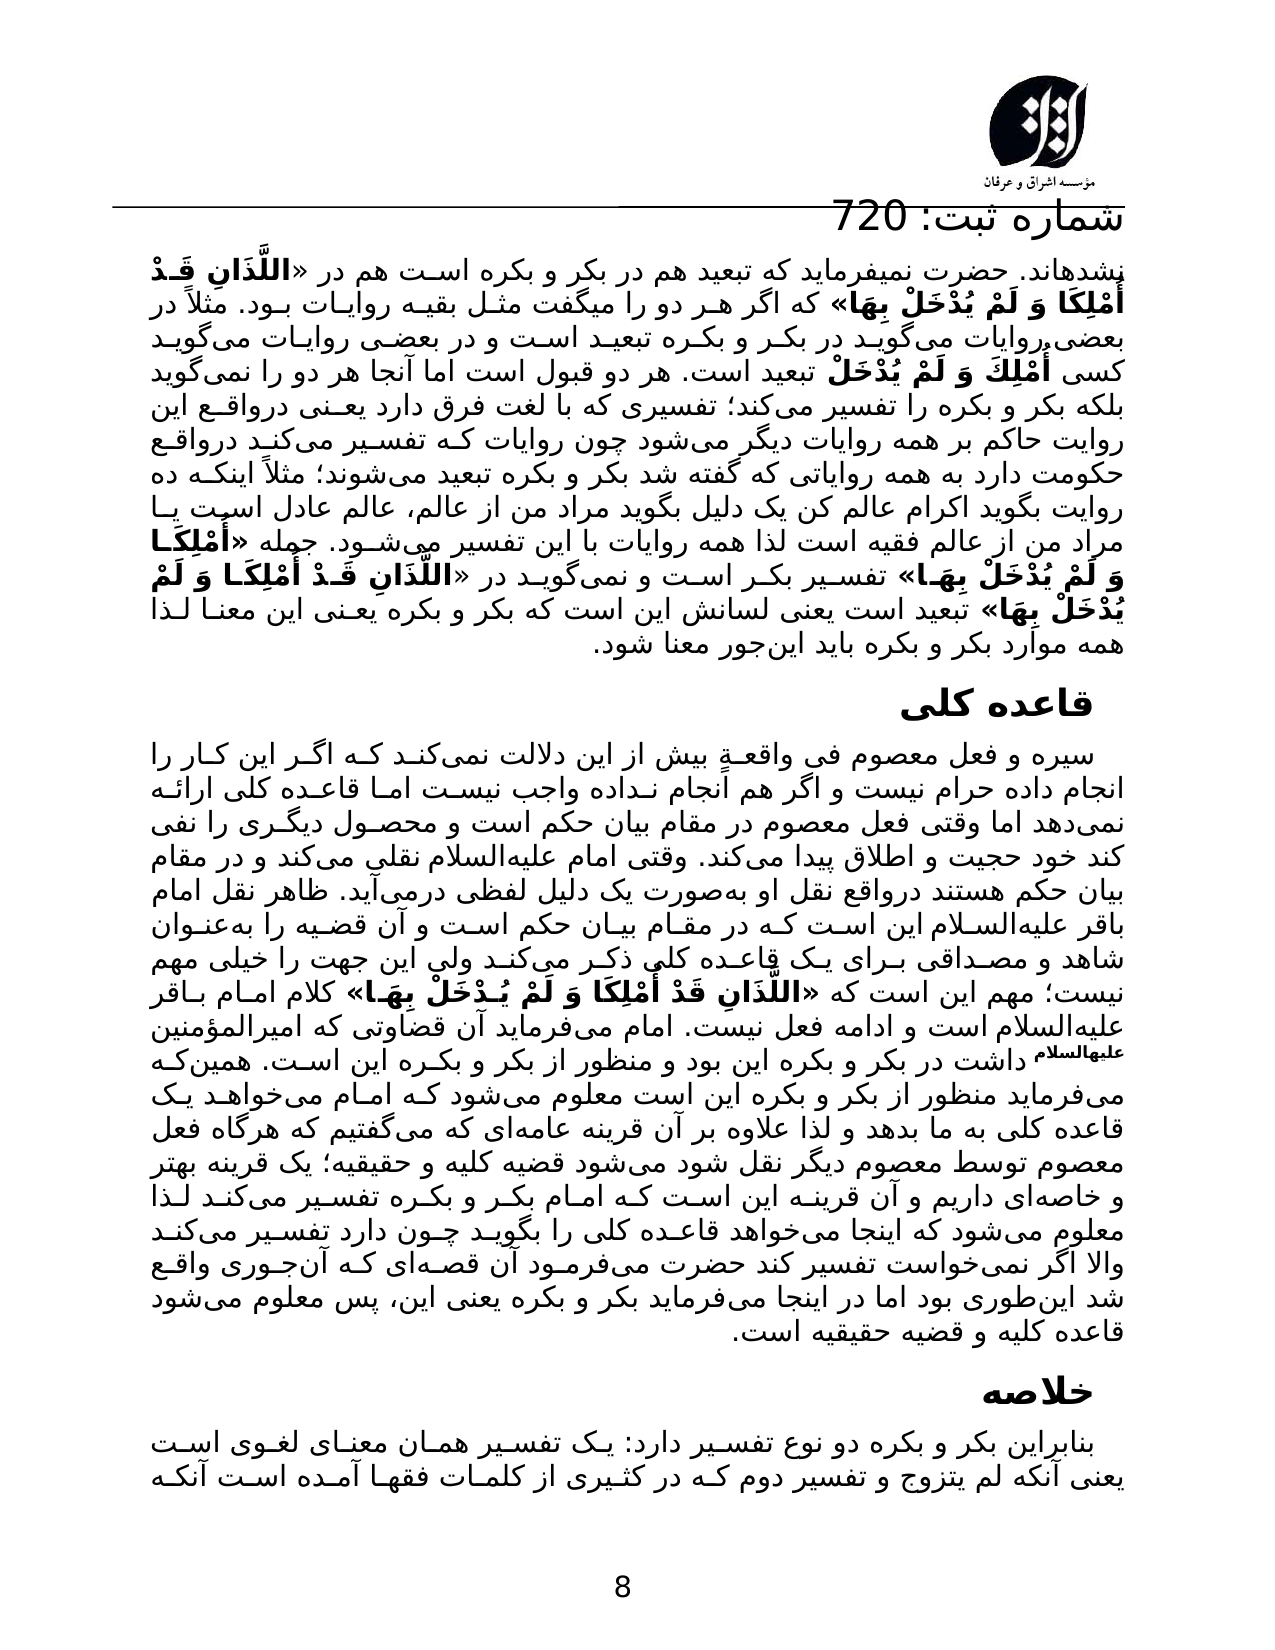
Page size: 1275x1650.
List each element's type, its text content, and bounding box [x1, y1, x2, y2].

picture [980, 75, 1096, 192]
text خلاصه [150, 1369, 1125, 1413]
text قاعده کلی [150, 681, 1125, 725]
text سیره و فعل معصوم فی واقعةٍ بیش از این دلالت نمی‌کند که اگر این کار را انجام داده حرام نیست و اگر هم انجام نداده واجب نیست اما قاعده کلی ارائه نمی‌دهد اما وقتی‌ فعل معصوم در مقام بیان حکم است و محصول دیگری را نفی کند خود حجیت و اطلاق پیدا می‌کند. وقتی امام علیه‌السلام نقلی می‌کند و در مقام بیان حکم هستند درواقع نقل او به‌صورت یک دلیل لفظی درمی‌آید. ظاهر نقل امام باقر علیه‌السلام این است که در مقام بیان حکم است و آن قضیه را به‌عنوان شاهد و مصداقی برای یک قاعده کلی ذکر می‌کند ولی این جهت را خیلی مهم نیست؛ مهم این است که «اللَّذَانِ قَدْ أُمْلِكَا وَ لَمْ يُدْخَلْ بِهَا» کلام امام باقر علیه‌السلام است و ادامه فعل نیست. امام می‌فرماید آن قضاوتی که امیرالمؤمنین علیهالسلام داشت در بکر و بکره این بود و منظور از بکر و بکره این است. همین‌که می‌فرماید منظور از بکر و بکره این است معلوم می‌شود که امام می‌خواهد یک قاعده کلی به ما بدهد و لذا علاوه بر آن قرینه عامه‌ای که می‌گفتیم که هرگاه فعل معصوم توسط معصوم دیگر نقل شود می‌شود قضیه کلیه و حقیقیه؛ ‌یک قرینه بهتر و خاصه‌ای داریم و آن قرینه این است که امام بکر و بکره تفسیر می‌کند لذا معلوم می‌شود که اینجا می‌خواهد قاعده کلی را بگوید چون دارد تفسیر می‌کند والا اگر نمی‌خواست تفسیر کند حضرت می‌فرمود آن قصه‌ای که آن‌جوری واقع شد این‌طوری بود اما در اینجا می‌فرماید بکر و بکره یعنی این، پس معلوم می‌شود قاعده کلیه و قضیه حقیقیه است. [150, 737, 1125, 1349]
